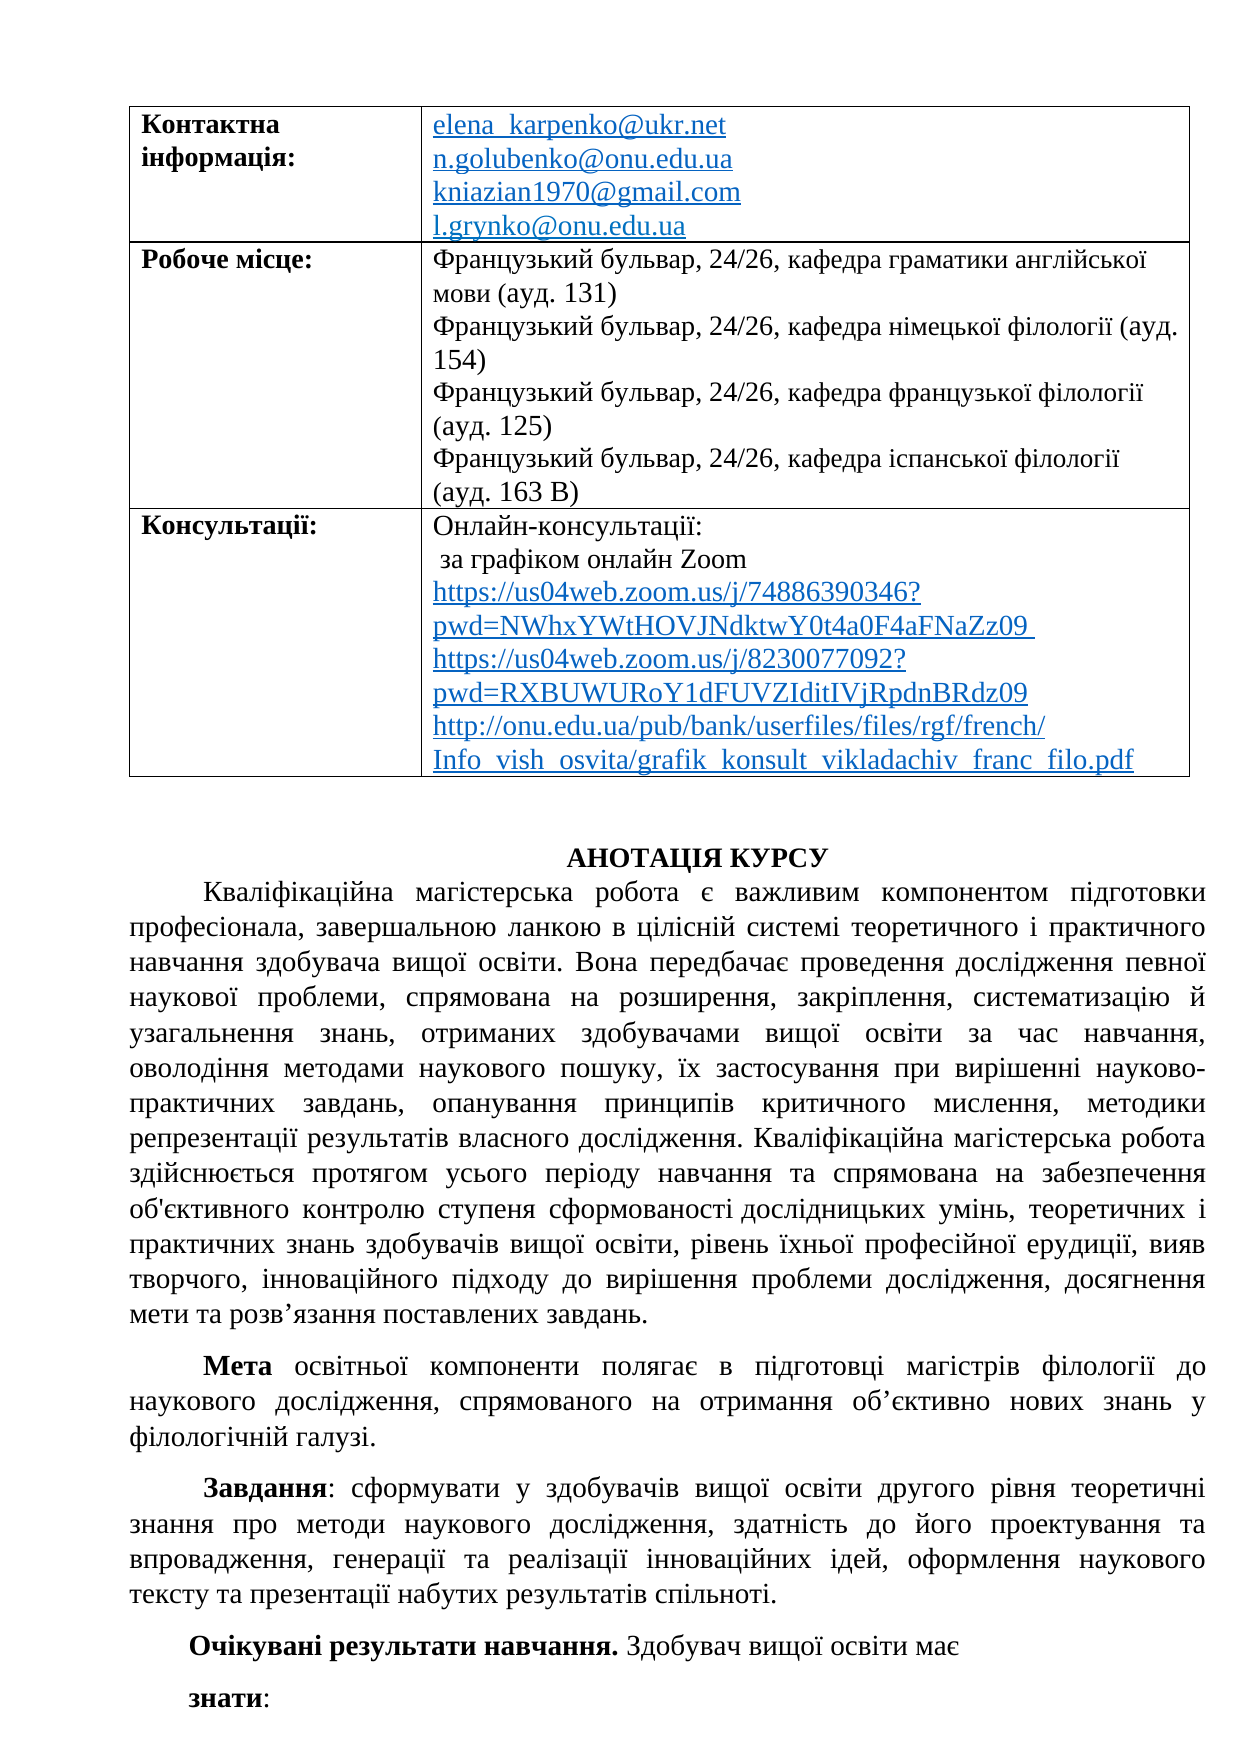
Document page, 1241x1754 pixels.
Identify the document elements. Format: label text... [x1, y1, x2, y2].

table_cell Контактна інформація: [130, 107, 421, 241]
text Мета освітньої компоненти полягає в підготовці магістрів філології до наукового дослідження, спрямованого на отримання об’єктивно нових знань у філологічній галузі. [129, 1348, 1207, 1452]
table_cell Онлайн-консультації: за графіком онлайн Zoom https://us04web.zoom.us/j/74886390346?pwd=NWhxYWtHOVJNdktwY0t4a0F4aFNaZz09 https://us04web.zoom.us/j/8230077092?pwd=RXBUWURoY1dFUVZIditIVjRpdnBRdz09 http://onu.edu.ua/pub/bank/userfiles/files/rgf/french/Info_vish_osvita/grafik_konsult_vikladachiv_franc_filo.pdf [422, 509, 1189, 776]
table_cell Французький бульвар, 24/26, кафедра граматики англійської мови (ауд. 131) Французький бульвар, 24/26, кафедра німецької філології (ауд. 154) Французький бульвар, 24/26, кафедра французької філології (ауд. 125) Французький бульвар, 24/26, кафедра іспанської філології (ауд. 163 В) [422, 243, 1189, 507]
text Кваліфікаційна магістерська робота є важливим компонентом підготовки професіонала, завершальною ланкою в цілісній системі теоретичного і практичного навчання здобувача вищої освіти. Вона передбачає проведення дослідження певної наукової проблеми, спрямована на розширення, закріплення, систематизацію й узагальнення знань, отриманих здобувачами вищої освіти за час навчання, оволодіння методами наукового пошуку, їх застосування при вирішенні науково-практичних завдань, опанування принципів критичного мислення, методики репрезентації результатів власного дослідження. Кваліфікаційна магістерська робота здійснюється протягом усього періоду навчання та спрямована на забезпечення об'єктивного контролю ступеня сформованості дослідницьких умінь, теоретичних і практичних знань здобувачів вищої освіти, рівень їхньої професійної ерудиції, вияв творчого, інноваційного підходу до вирішення проблеми дослідження, досягнення мети та розв’язання поставлених завдань. [129, 874, 1207, 1330]
text знати: [129, 1680, 1207, 1713]
table_cell Консультації: [130, 509, 421, 776]
text Завдання: сформувати у здобувачів вищої освіти другого рівня теоретичні знання про методи наукового дослідження, здатність до його проектування та впровадження, генерації та реалізації інноваційних ідей, оформлення наукового тексту та презентації набутих результатів спільноті. [129, 1471, 1207, 1610]
text Очікувані результати навчання. Здобувач вищої освіти має [129, 1628, 1207, 1662]
text АНОТАЦІЯ КУРСУ [129, 841, 1207, 874]
table_cell Робоче місце: [130, 243, 421, 507]
table_cell elena_karpenko@ukr.net n.golubenko@onu.edu.ua kniazian1970@gmail.com l.grynko@onu.edu.ua [422, 107, 1189, 241]
